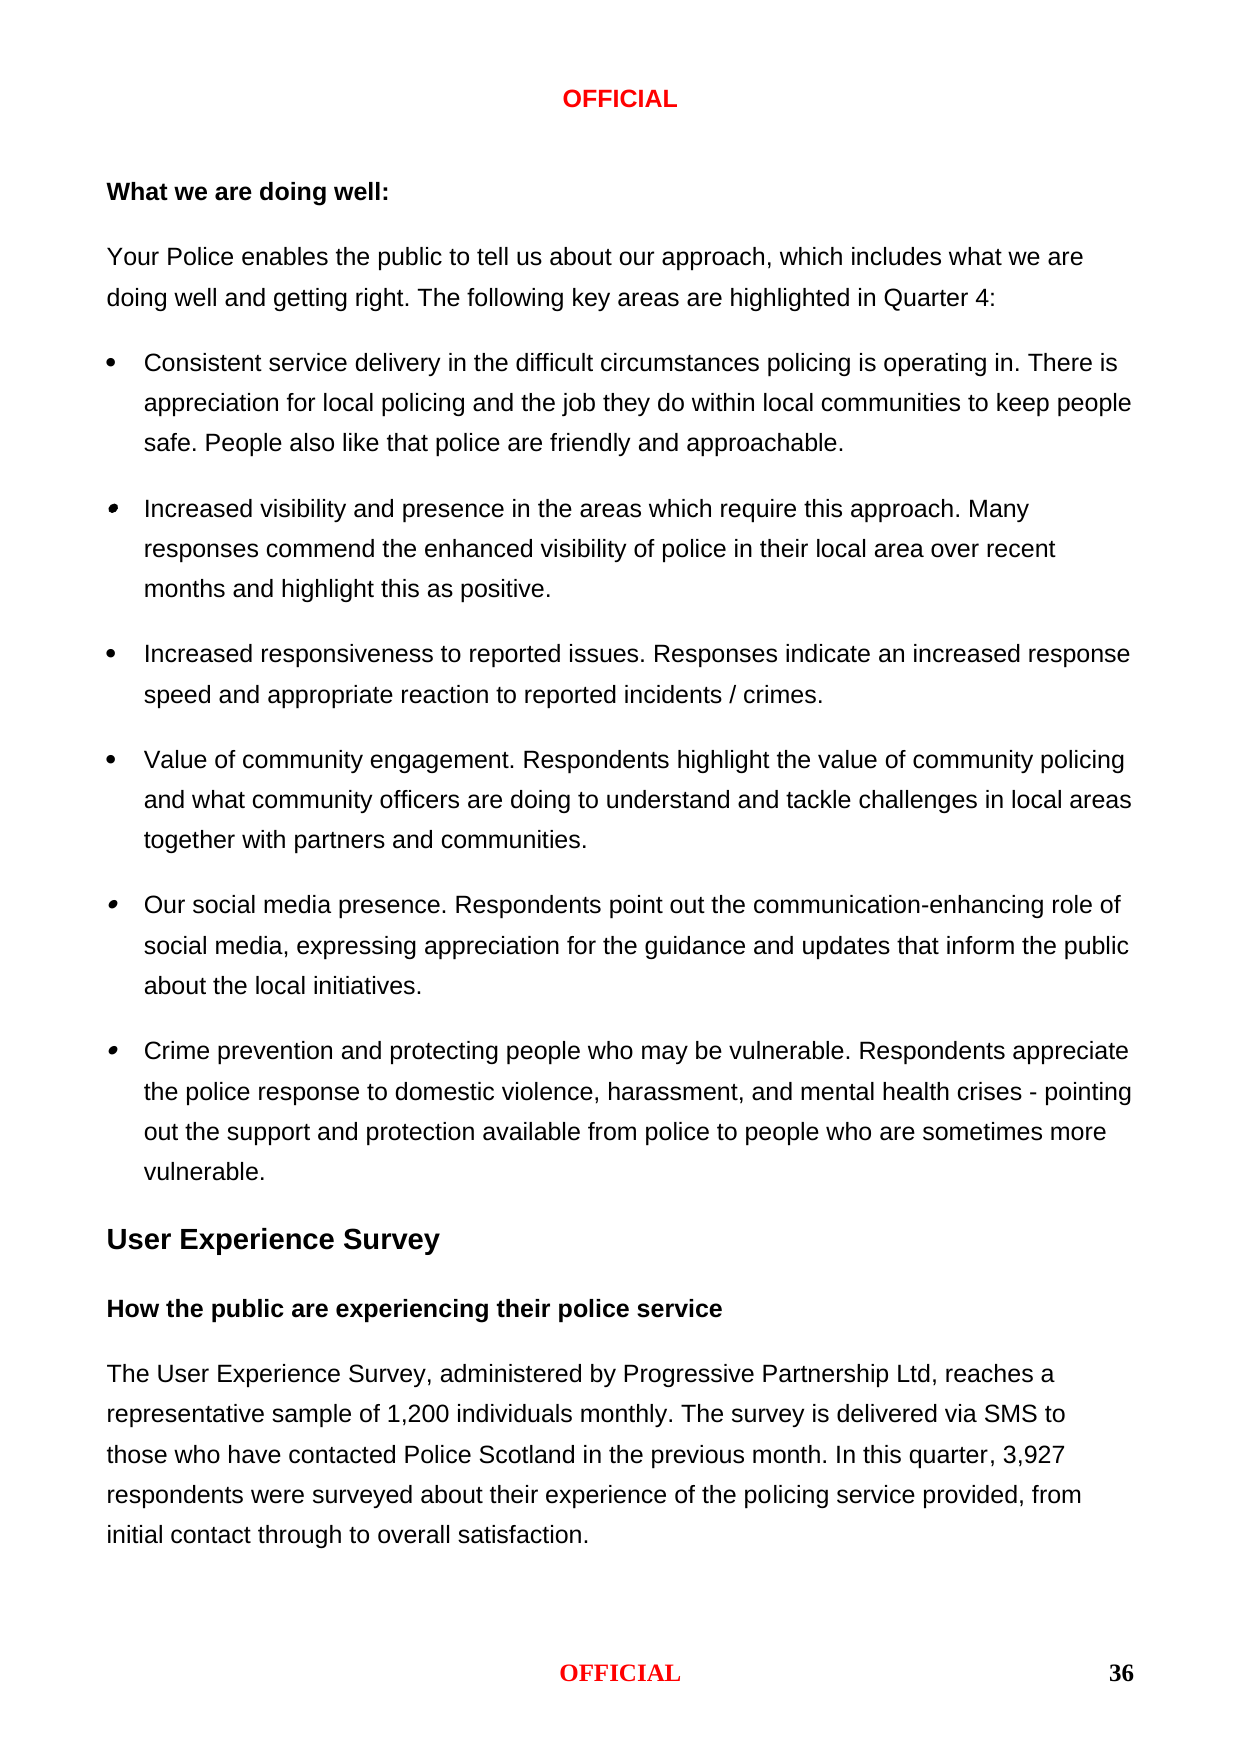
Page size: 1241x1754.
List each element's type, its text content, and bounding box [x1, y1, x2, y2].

text Crime prevention and protecting people who may be vulnerable. Respondents appreciate the police response to domestic violence, harassment, and mental health crises - pointing out the support and protection available from police to people who are sometimes more vulnerable. [106, 1036, 1134, 1186]
subtitle What we are doing well: [106, 177, 1134, 206]
subtitle How the public are experiencing their police service [106, 1294, 1134, 1323]
subtitle User Experience Survey [106, 1222, 1134, 1256]
text Consistent service delivery in the difficult circumstances policing is operating in. There is appreciation for local policing and the job they do within local communities to keep people safe. People also like that police are friendly and approachable. [106, 348, 1134, 457]
text The User Experience Survey, administered by Progressive Partnership Ltd, reaches a representative sample of 1,200 individuals monthly. The survey is delivered via SMS to those who have contacted Police Scotland in the previous month. In this quarter, 3,927 respondents were surveyed about their experience of the policing service provided, from initial contact through to overall satisfaction. [106, 1359, 1134, 1549]
text Increased responsiveness to reported issues. Responses indicate an increased response speed and appropriate reaction to reported incidents / crimes. [106, 639, 1134, 708]
text Your Police enables the public to tell us about our approach, which includes what we are doing well and getting right. The following key areas are highlighted in Quarter 4: [106, 242, 1134, 311]
text Increased visibility and presence in the areas which require this approach. Many responses commend the enhanced visibility of police in their local area over recent months and highlight this as positive. [106, 493, 1134, 603]
text Our social media presence. Respondents point out the communication-enhancing role of social media, expressing appreciation for the guidance and updates that inform the public about the local initiatives. [106, 891, 1134, 1000]
text Value of community engagement. Respondents highlight the value of community policing and what community officers are doing to understand and tackle challenges in local areas together with partners and communities. [106, 745, 1134, 854]
